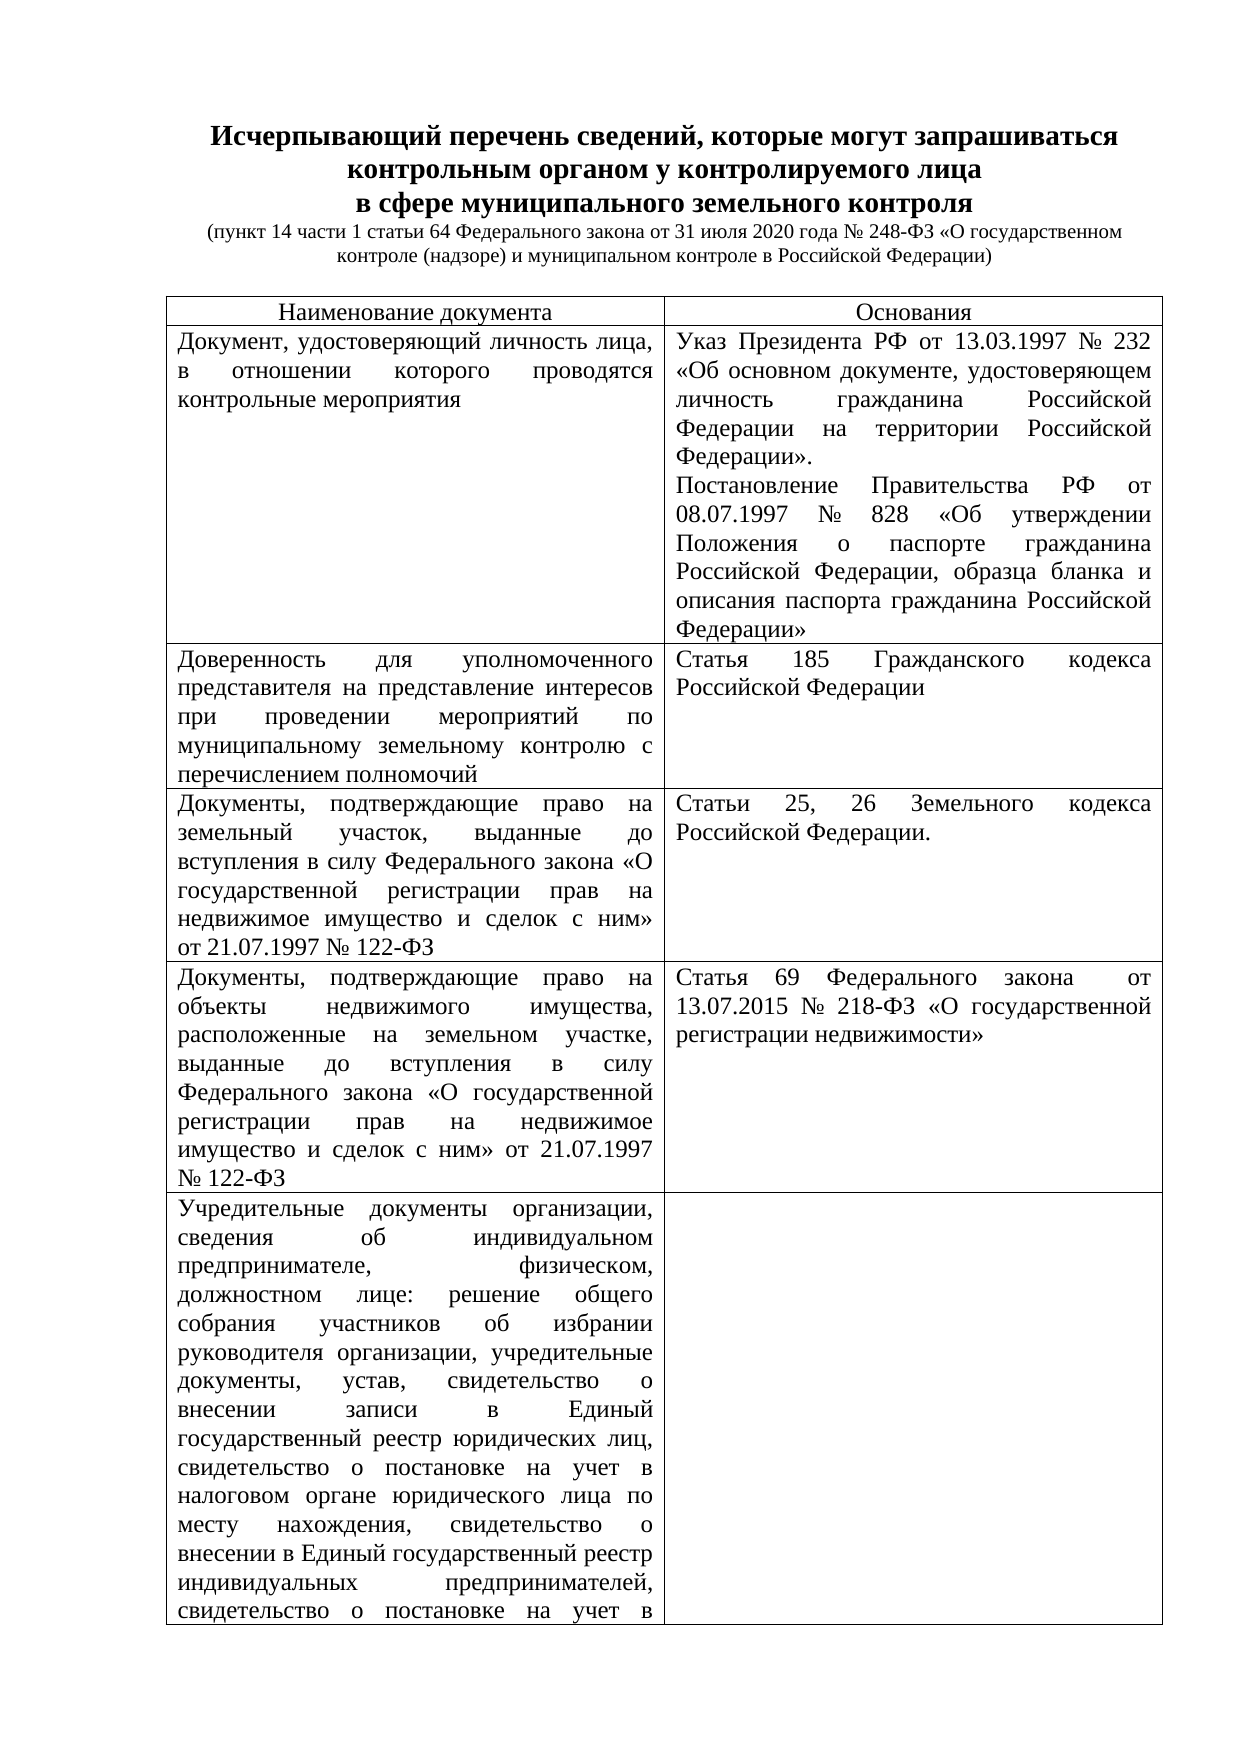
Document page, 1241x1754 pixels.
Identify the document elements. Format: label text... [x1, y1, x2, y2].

table_header Основания [665, 297, 1162, 325]
table_cell Доверенность для уполномоченного представителя на представление интересов при проведении мероприятий по муниципальному земельному контролю с перечислением полномочий [167, 644, 664, 787]
text в сфере муниципального земельного контроля [177, 185, 1152, 219]
table_cell Документ, удостоверяющий личность лица, в отношении которого проводятся контрольные мероприятия [167, 326, 664, 643]
table_cell Статья 69 Федерального закона от 13.07.2015 № 218-ФЗ «О государственной регистрации недвижимости» [665, 962, 1162, 1192]
table_header Наименование документа [167, 297, 664, 325]
table_cell Указ Президента РФ от 13.03.1997 № 232 «Об основном документе, удостоверяющем личность гражданина Российской Федерации на территории Российской Федерации». Постановление Правительства РФ от 08.07.1997 № 828 «Об утверждении Положения о паспорте гражданина Российской Федерации, образца бланка и описания паспорта гражданина Российской Федерации» [665, 326, 1162, 643]
text (пункт 14 части 1 статьи 64 Федерального закона от 31 июля 2020 года № 248-ФЗ «О государственном контроле (надзоре) и муниципальном контроле в Российской Федерации) [177, 219, 1152, 267]
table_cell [167, 1193, 664, 1624]
table_cell Статьи 25, 26 Земельного кодекса Российской Федерации. [665, 789, 1162, 961]
table_cell Статья 185 Гражданского кодекса Российской Федерации [665, 644, 1162, 787]
table_cell Документы, подтверждающие право на земельный участок, выданные до вступления в силу Федерального закона «О государственной регистрации прав на недвижимое имущество и сделок с ним» от 21.07.1997 № 122-ФЗ [167, 789, 664, 961]
table_cell Документы, подтверждающие право на объекты недвижимого имущества, расположенные на земельном участке, выданные до вступления в силу Федерального закона «О государственной регистрации прав на недвижимое имущество и сделок с ним» от 21.07.1997 № 122-ФЗ [167, 962, 664, 1192]
text Исчерпывающий перечень сведений, которые могут запрашиваться контрольным органом у контролируемого лица [177, 118, 1152, 185]
table_cell [665, 1193, 1162, 1624]
